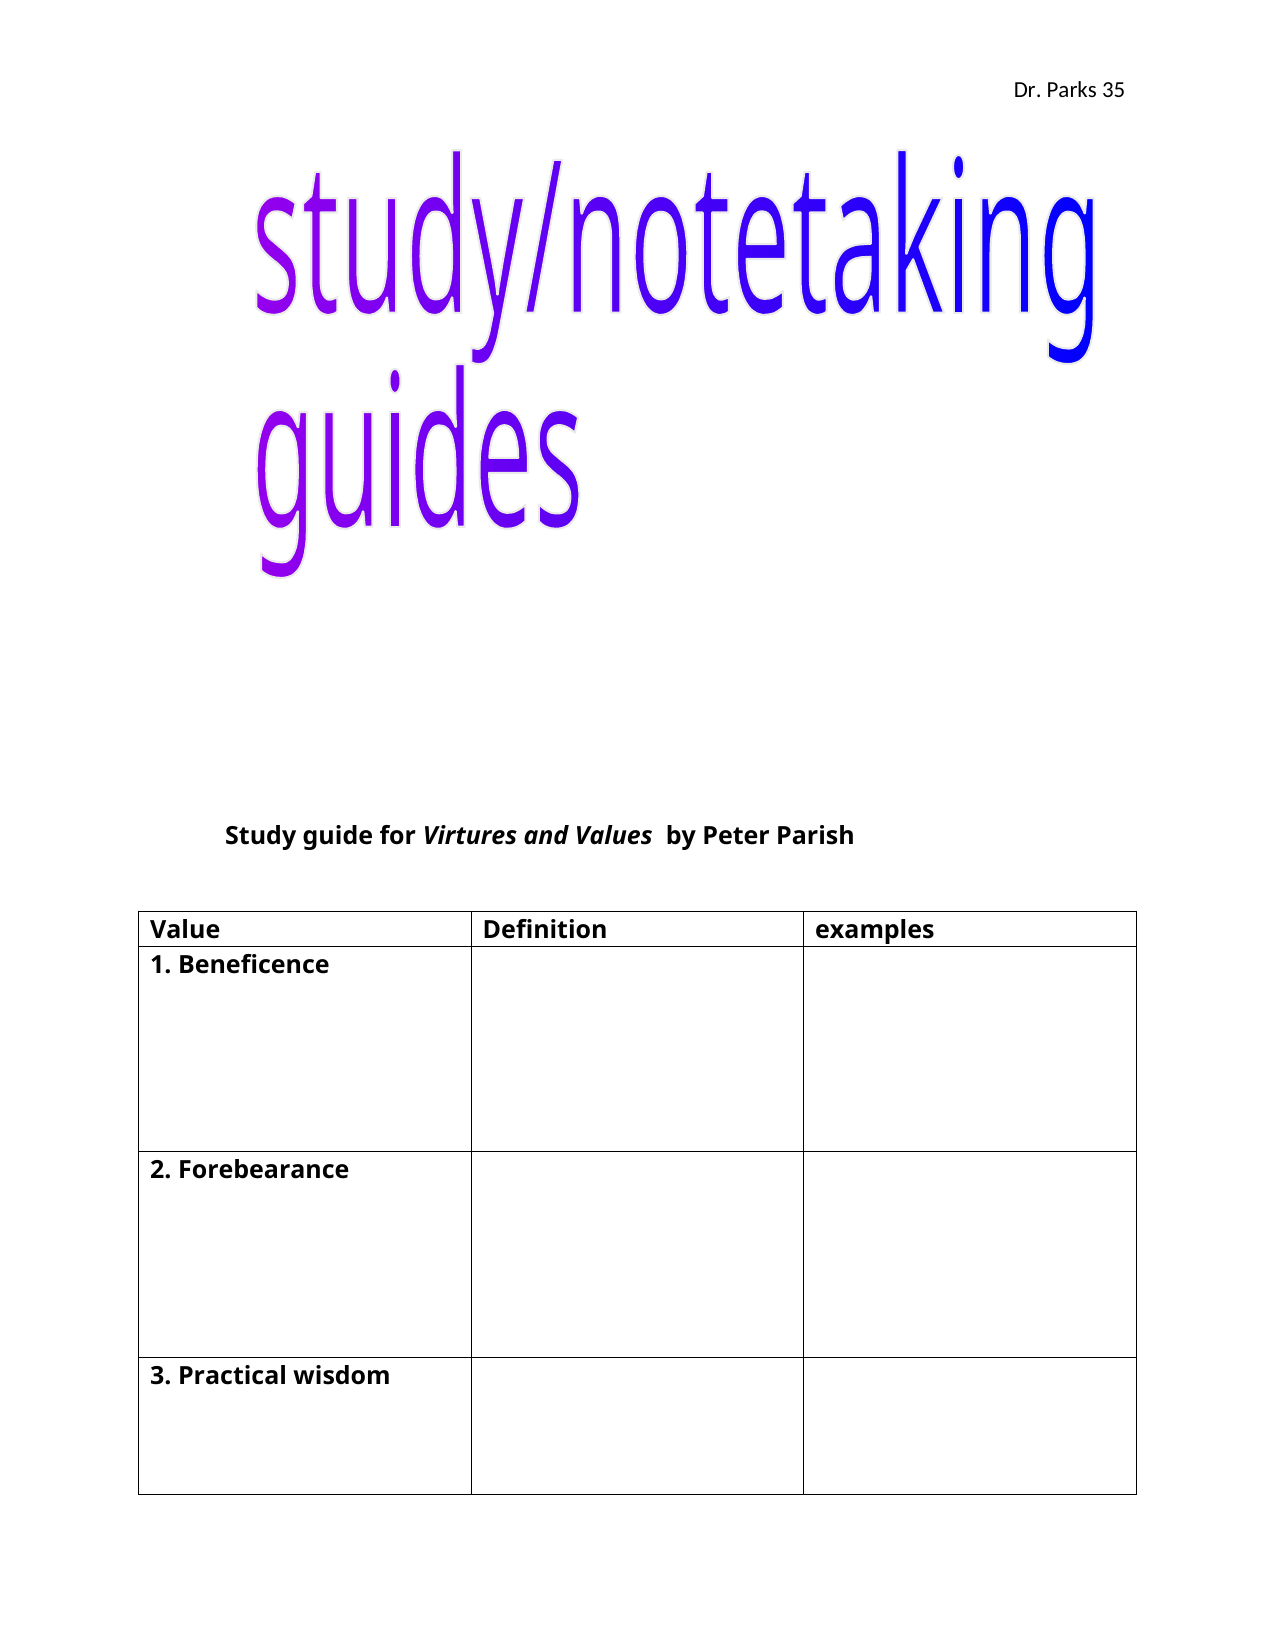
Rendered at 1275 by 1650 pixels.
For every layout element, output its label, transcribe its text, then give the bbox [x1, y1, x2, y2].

table_header Value [139, 912, 471, 946]
table_cell 2. Forebearance [139, 1152, 471, 1357]
table_cell [804, 1152, 1136, 1357]
table_header Definition [472, 912, 803, 946]
table_cell 3. Practical wisdom [139, 1358, 471, 1494]
table_cell [472, 1358, 803, 1494]
text Study guide for Virtures and Values by Peter Parish [150, 817, 1125, 852]
table_cell [472, 1152, 803, 1357]
table_cell [804, 947, 1136, 1151]
table_cell [804, 1358, 1136, 1494]
table_header examples [804, 912, 1136, 946]
table_cell [472, 947, 803, 1151]
table_cell 1. Beneficence [139, 947, 471, 1151]
